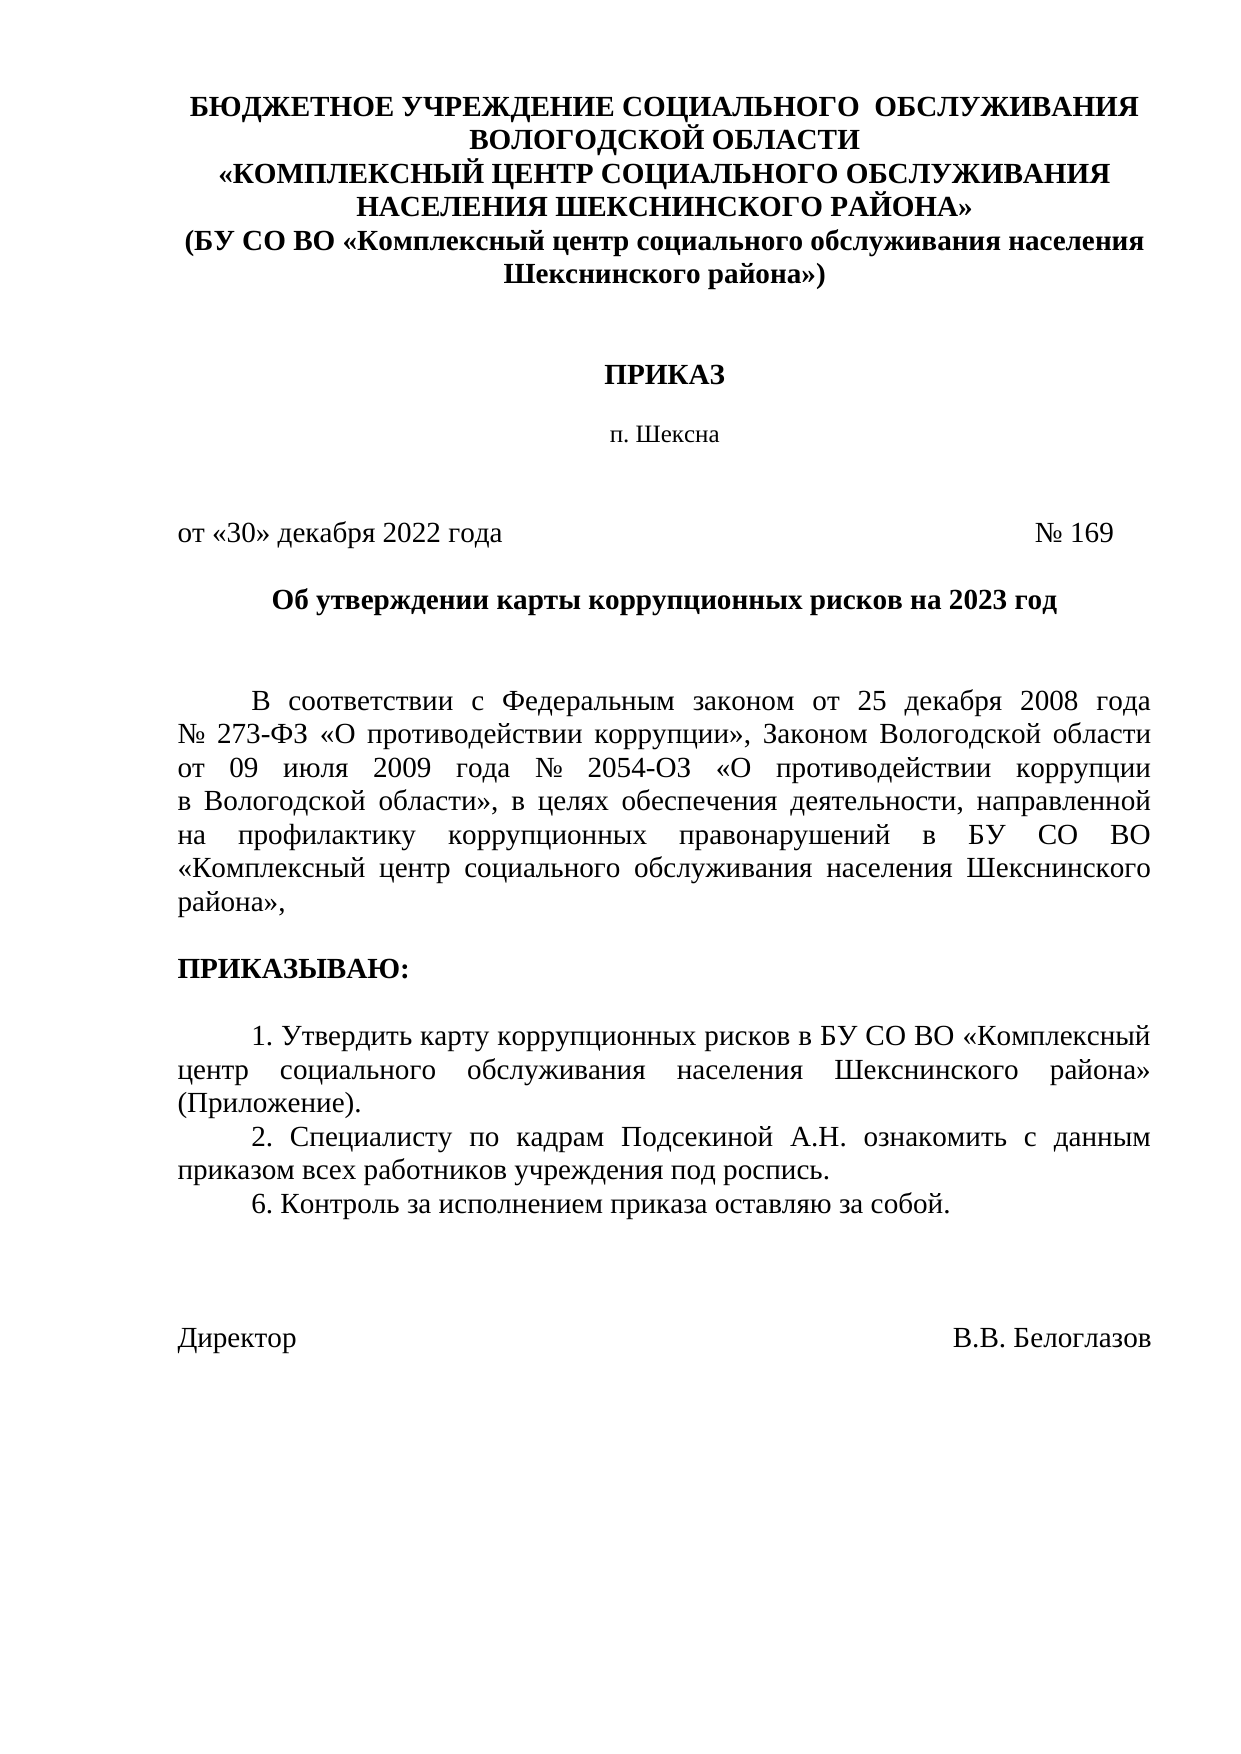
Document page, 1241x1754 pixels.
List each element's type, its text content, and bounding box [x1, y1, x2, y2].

text п. Шексна [177, 419, 1152, 448]
text НАСЕЛЕНИЯ ШЕКСНИНСКОГО РАЙОНА» [177, 189, 1152, 223]
text «КОМПЛЕКСНЫЙ ЦЕНТР СОЦИАЛЬНОГО ОБСЛУЖИВАНИЯ [177, 156, 1152, 189]
text Об утверждении карты коррупционных рисков на 2023 год [177, 582, 1152, 616]
text 2. Специалисту по кадрам Подсекиной А.Н. ознакомить с данным приказом всех работников учреждения под роспись. [177, 1119, 1152, 1186]
text 6. Контроль за исполнением приказа оставляю за собой. [177, 1186, 1152, 1219]
text ПРИКАЗЫВАЮ: [177, 951, 1152, 985]
text Директор В.В. Белоглазов [177, 1320, 1152, 1354]
text БЮДЖЕТНОЕ УЧРЕЖДЕНИЕ СОЦИАЛЬНОГО ОБСЛУЖИВАНИЯ [177, 89, 1152, 122]
text В соответствии с Федеральным законом от 25 декабря 2008 года № 273-ФЗ «О противодействии коррупции», Законом Вологодской области от 09 июля 2009 года № 2054-ОЗ «О противодействии коррупции в Вологодской области», в целях обеспечения деятельности, направленной на профилактику коррупционных правонарушений в БУ СО ВО «Комплексный центр социального обслуживания населения Шекснинского района», [177, 683, 1152, 918]
text ПРИКАЗ [177, 357, 1152, 391]
text (БУ СО ВО «Комплексный центр социального обслуживания населения Шекснинского района») [177, 223, 1152, 290]
text ВОЛОГОДСКОЙ ОБЛАСТИ [177, 122, 1152, 156]
text 1. Утвердить карту коррупционных рисков в БУ СО ВО «Комплексный центр социального обслуживания населения Шекснинского района» (Приложение). [177, 1018, 1152, 1119]
text от «30» декабря 2022 года № 169 [177, 515, 1152, 549]
